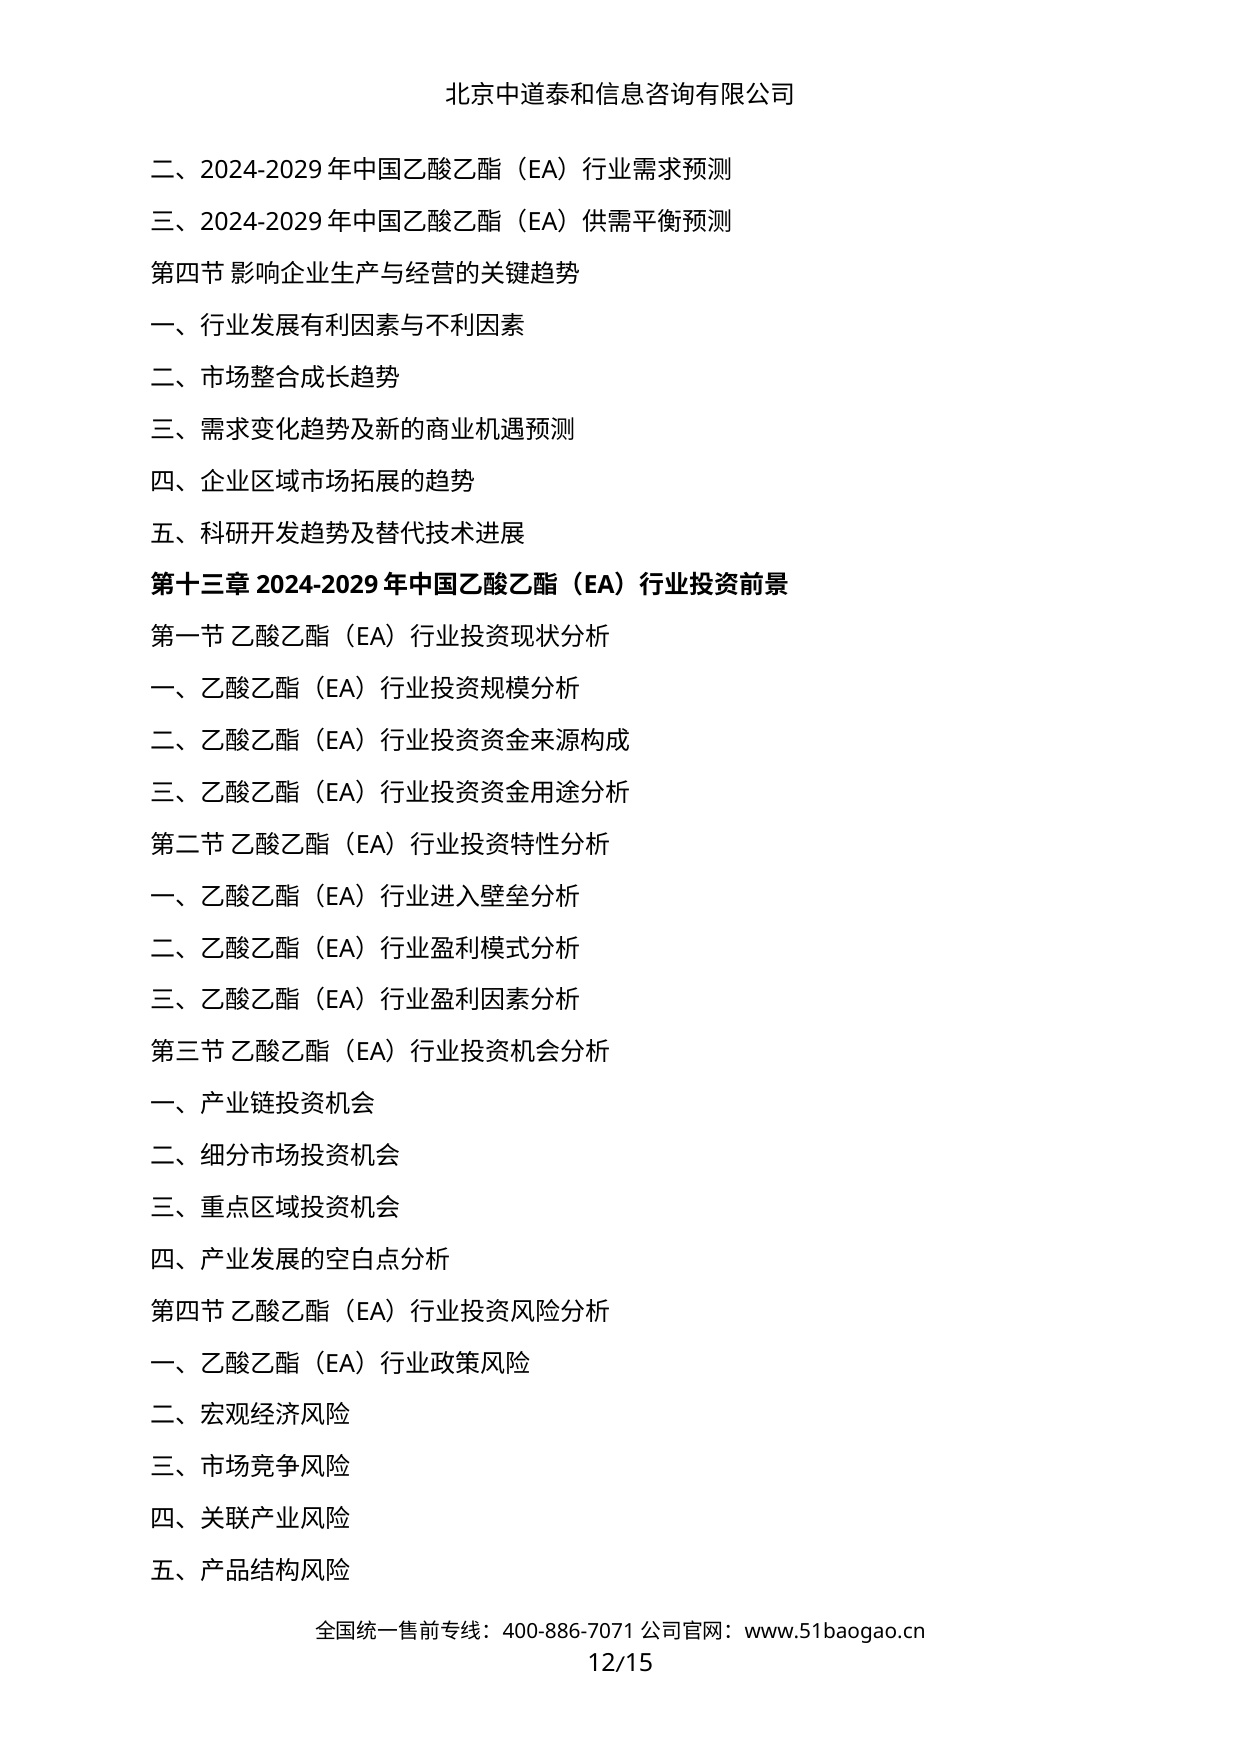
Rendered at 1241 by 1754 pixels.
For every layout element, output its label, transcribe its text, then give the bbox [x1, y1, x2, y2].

text 第一节 乙酸乙酯（EA）行业投资现状分析 [150, 617, 1090, 653]
text 三、2024-2029年中国乙酸乙酯（EA）供需平衡预测 [150, 202, 1090, 238]
text 二、市场整合成长趋势 [150, 357, 1090, 394]
text 第四节 乙酸乙酯（EA）行业投资风险分析 [150, 1291, 1090, 1327]
text 四、产业发展的空白点分析 [150, 1239, 1090, 1276]
text 二、宏观经济风险 [150, 1395, 1090, 1431]
text 三、乙酸乙酯（EA）行业投资资金用途分析 [150, 772, 1090, 809]
text 一、行业发展有利因素与不利因素 [150, 306, 1090, 342]
text 三、需求变化趋势及新的商业机遇预测 [150, 409, 1090, 446]
text 二、细分市场投资机会 [150, 1136, 1090, 1172]
text 二、乙酸乙酯（EA）行业盈利模式分析 [150, 928, 1090, 964]
text 第四节 影响企业生产与经营的关键趋势 [150, 254, 1090, 290]
text 三、乙酸乙酯（EA）行业盈利因素分析 [150, 980, 1090, 1016]
text 第二节 乙酸乙酯（EA）行业投资特性分析 [150, 824, 1090, 861]
text 一、乙酸乙酯（EA）行业进入壁垒分析 [150, 876, 1090, 912]
text 一、乙酸乙酯（EA）行业政策风险 [150, 1343, 1090, 1379]
text 五、产品结构风险 [150, 1551, 1090, 1587]
text 五、科研开发趋势及替代技术进展 [150, 513, 1090, 549]
text 四、企业区域市场拓展的趋势 [150, 461, 1090, 497]
text 二、2024-2029年中国乙酸乙酯（EA）行业需求预测 [150, 150, 1090, 186]
text 第三节 乙酸乙酯（EA）行业投资机会分析 [150, 1032, 1090, 1068]
text 一、产业链投资机会 [150, 1084, 1090, 1120]
text 第十三章 2024-2029年中国乙酸乙酯（EA）行业投资前景 [150, 565, 1090, 601]
text 四、关联产业风险 [150, 1499, 1090, 1535]
text 二、乙酸乙酯（EA）行业投资资金来源构成 [150, 721, 1090, 757]
text 三、市场竞争风险 [150, 1447, 1090, 1483]
text 一、乙酸乙酯（EA）行业投资规模分析 [150, 669, 1090, 705]
text 三、重点区域投资机会 [150, 1187, 1090, 1224]
